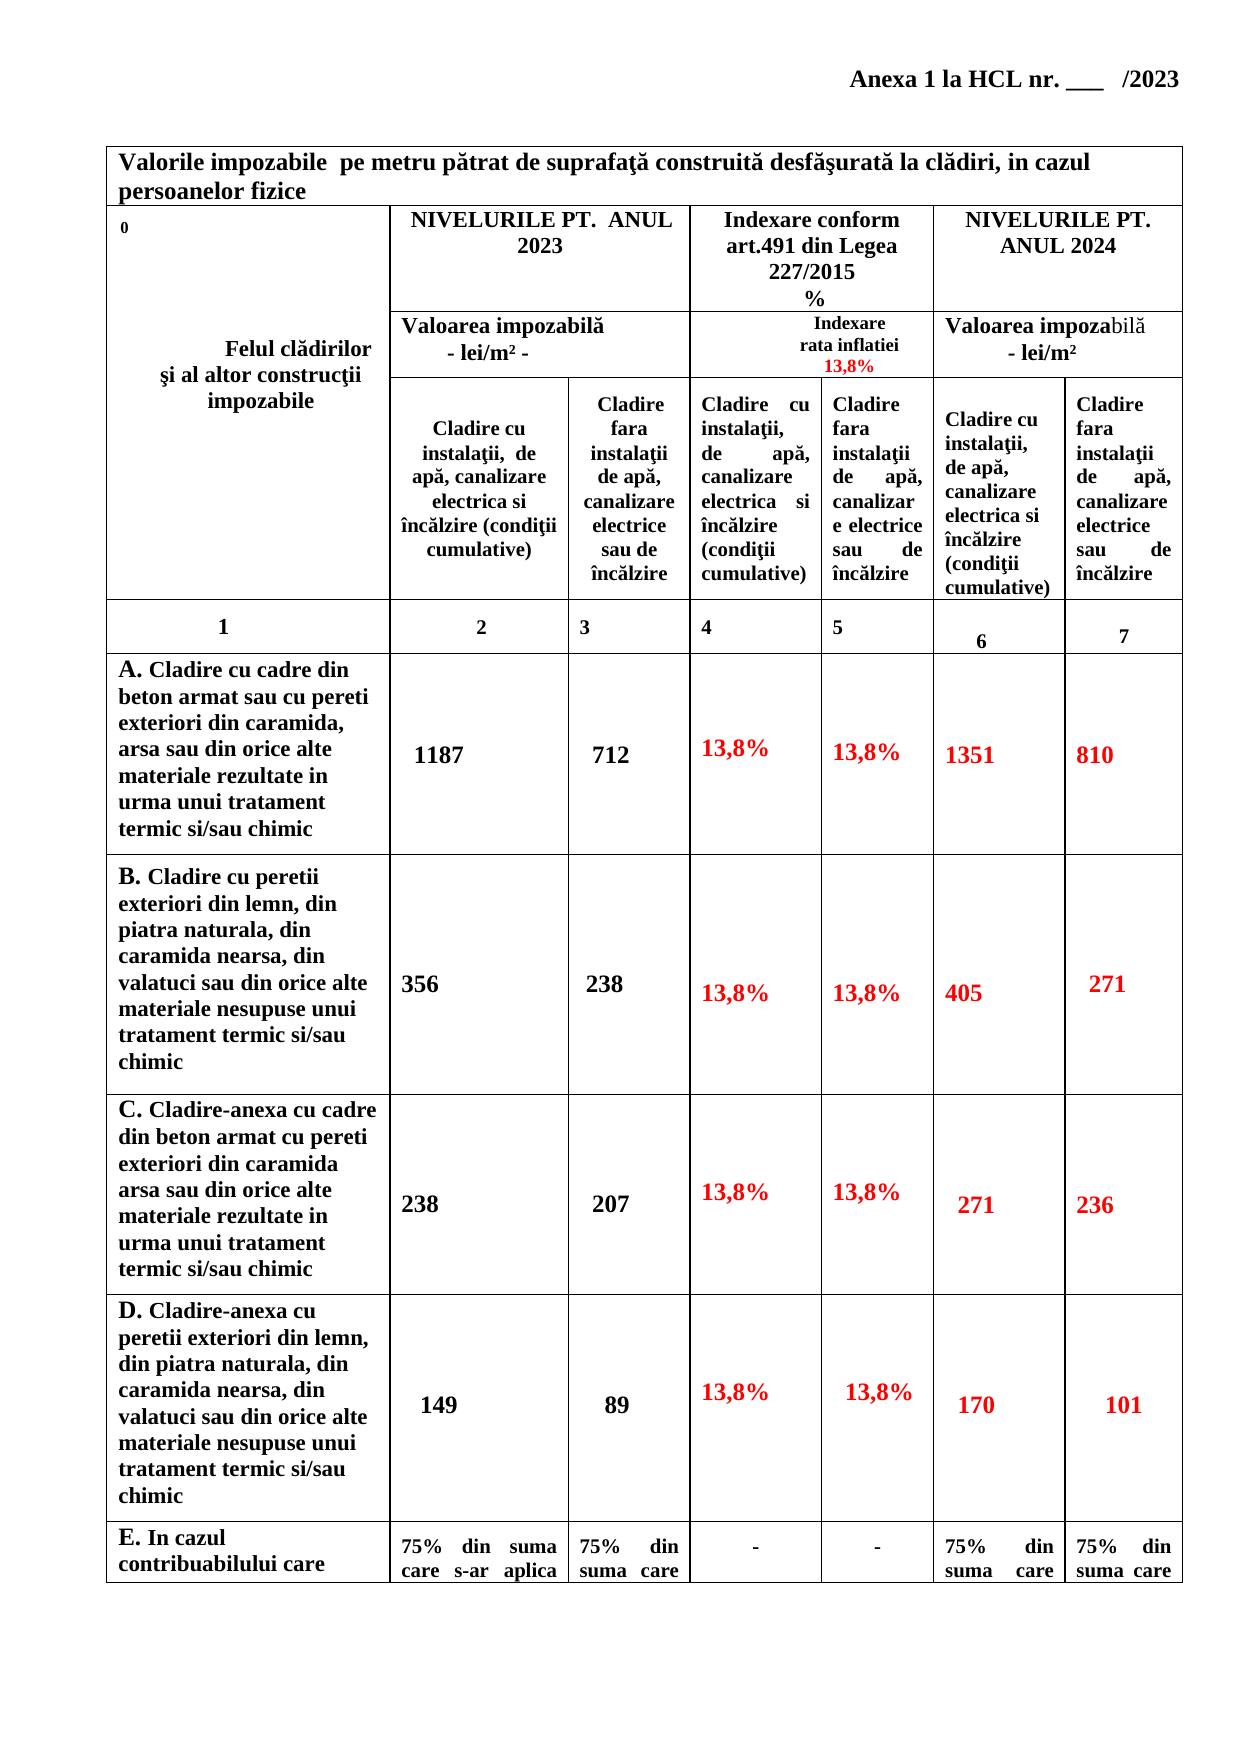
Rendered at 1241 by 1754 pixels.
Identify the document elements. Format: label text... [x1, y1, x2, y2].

table_cell Indexare conform art.491 din Legea 227/2015 % [691, 206, 933, 311]
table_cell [569, 1522, 689, 1582]
table_cell 712 [569, 654, 689, 853]
table_cell Valoarea impozabilă - lei/m² - [391, 312, 689, 377]
table_cell Cladire fara instalaţii de apă, canalizare electrice sau de încălzire [822, 378, 933, 599]
table_cell Cladire cu instalaţii, de apă, canalizare electrica si încălzire (condiţii cumulative) [391, 378, 568, 599]
table_cell NIVELURILE PT. ANUL 2024 [934, 206, 1182, 311]
table_cell 271 [934, 1095, 1064, 1294]
table_cell C. Cladire-anexa cu cadre din beton armat cu pereti exteriori din caramida arsa sau din orice alte materiale rezultate in urma unui tratament termic si/sau chimic [107, 1095, 389, 1294]
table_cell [107, 1522, 389, 1582]
table_cell 89 [569, 1295, 689, 1521]
table_cell B. Cladire cu peretii exteriori din lemn, din piatra naturala, din caramida nearsa, din valatuci sau din orice alte materiale nesupuse unui tratament termic si/sau chimic [107, 855, 389, 1093]
table_cell 13,8% [822, 1295, 933, 1521]
table_header Valorile impozabile pe metru pătrat de suprafaţă construită desfăşurată la clădiri, in cazul persoanelor fizice [107, 147, 1182, 205]
table_cell 810 [1066, 654, 1182, 853]
table_cell - [691, 1522, 821, 1582]
table_cell 13,8% [822, 1095, 933, 1294]
table_cell 13,8% [691, 855, 821, 1093]
text Anexa 1 la HCL nr. ___ /2023 [718, 64, 1181, 92]
table_cell 0 [107, 206, 131, 599]
table_cell 101 [1066, 1295, 1182, 1521]
table_cell - [822, 1522, 933, 1582]
table_cell 236 [1066, 1095, 1182, 1294]
table_cell D. Cladire-anexa cu peretii exteriori din lemn, din piatra naturala, din caramida nearsa, din valatuci sau din orice alte materiale nesupuse unui tratament termic si/sau chimic [107, 1295, 389, 1521]
table_cell 13,8% [691, 1295, 821, 1521]
table_cell 7 [1066, 600, 1182, 653]
table_cell Cladire fara instalaţii de apă, canalizare electrice sau de încălzire [1066, 378, 1182, 599]
table_cell [107, 600, 131, 653]
table_cell 3 [569, 600, 689, 653]
table_cell 149 [391, 1295, 568, 1521]
table_cell Valoarea impozabilă - lei/m² [934, 312, 1182, 377]
table_cell Cladire cu instalaţii, de apă, canalizare electrica si încălzire (condiţii cumulative) [934, 378, 1064, 599]
table_cell 13,8% [822, 855, 933, 1093]
table_cell 271 [1066, 855, 1182, 1093]
table_cell 13,8% [822, 654, 933, 853]
table_cell Cladire fara instalaţii de apă, canalizare electrice sau de încălzire [569, 378, 689, 599]
table_cell 207 [569, 1095, 689, 1294]
table_cell 6 [934, 600, 1064, 653]
table_cell 238 [569, 855, 689, 1093]
table_cell Indexare rata inflatiei 13,8% [691, 312, 933, 377]
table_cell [391, 1522, 568, 1582]
table_cell 4 [691, 600, 821, 653]
table_cell Felul clădirilor şi al altor construcţii impozabile [131, 206, 389, 599]
table_cell 13,8% [691, 1095, 821, 1294]
table_cell 405 [934, 855, 1064, 1093]
table_cell Cladire cu instalaţii, de apă, canalizare electrica si încălzire (condiţii cumulative) [691, 378, 821, 599]
table_cell 356 [391, 855, 568, 1093]
table_cell NIVELURILE PT. ANUL 2023 [391, 206, 689, 311]
table_cell 2 [391, 600, 568, 653]
table_cell A. Cladire cu cadre din beton armat sau cu pereti exteriori din caramida, arsa sau din orice alte materiale rezultate in urma unui tratament termic si/sau chimic [107, 654, 389, 853]
table_cell 13,8% [691, 654, 821, 853]
table_cell 1351 [934, 654, 1064, 853]
table_cell 5 [822, 600, 933, 653]
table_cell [1066, 1522, 1182, 1582]
table_cell 1 [131, 600, 389, 653]
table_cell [934, 1522, 1064, 1582]
table_cell 170 [934, 1295, 1064, 1521]
table_cell 238 [391, 1095, 568, 1294]
table_cell 1187 [391, 654, 568, 853]
